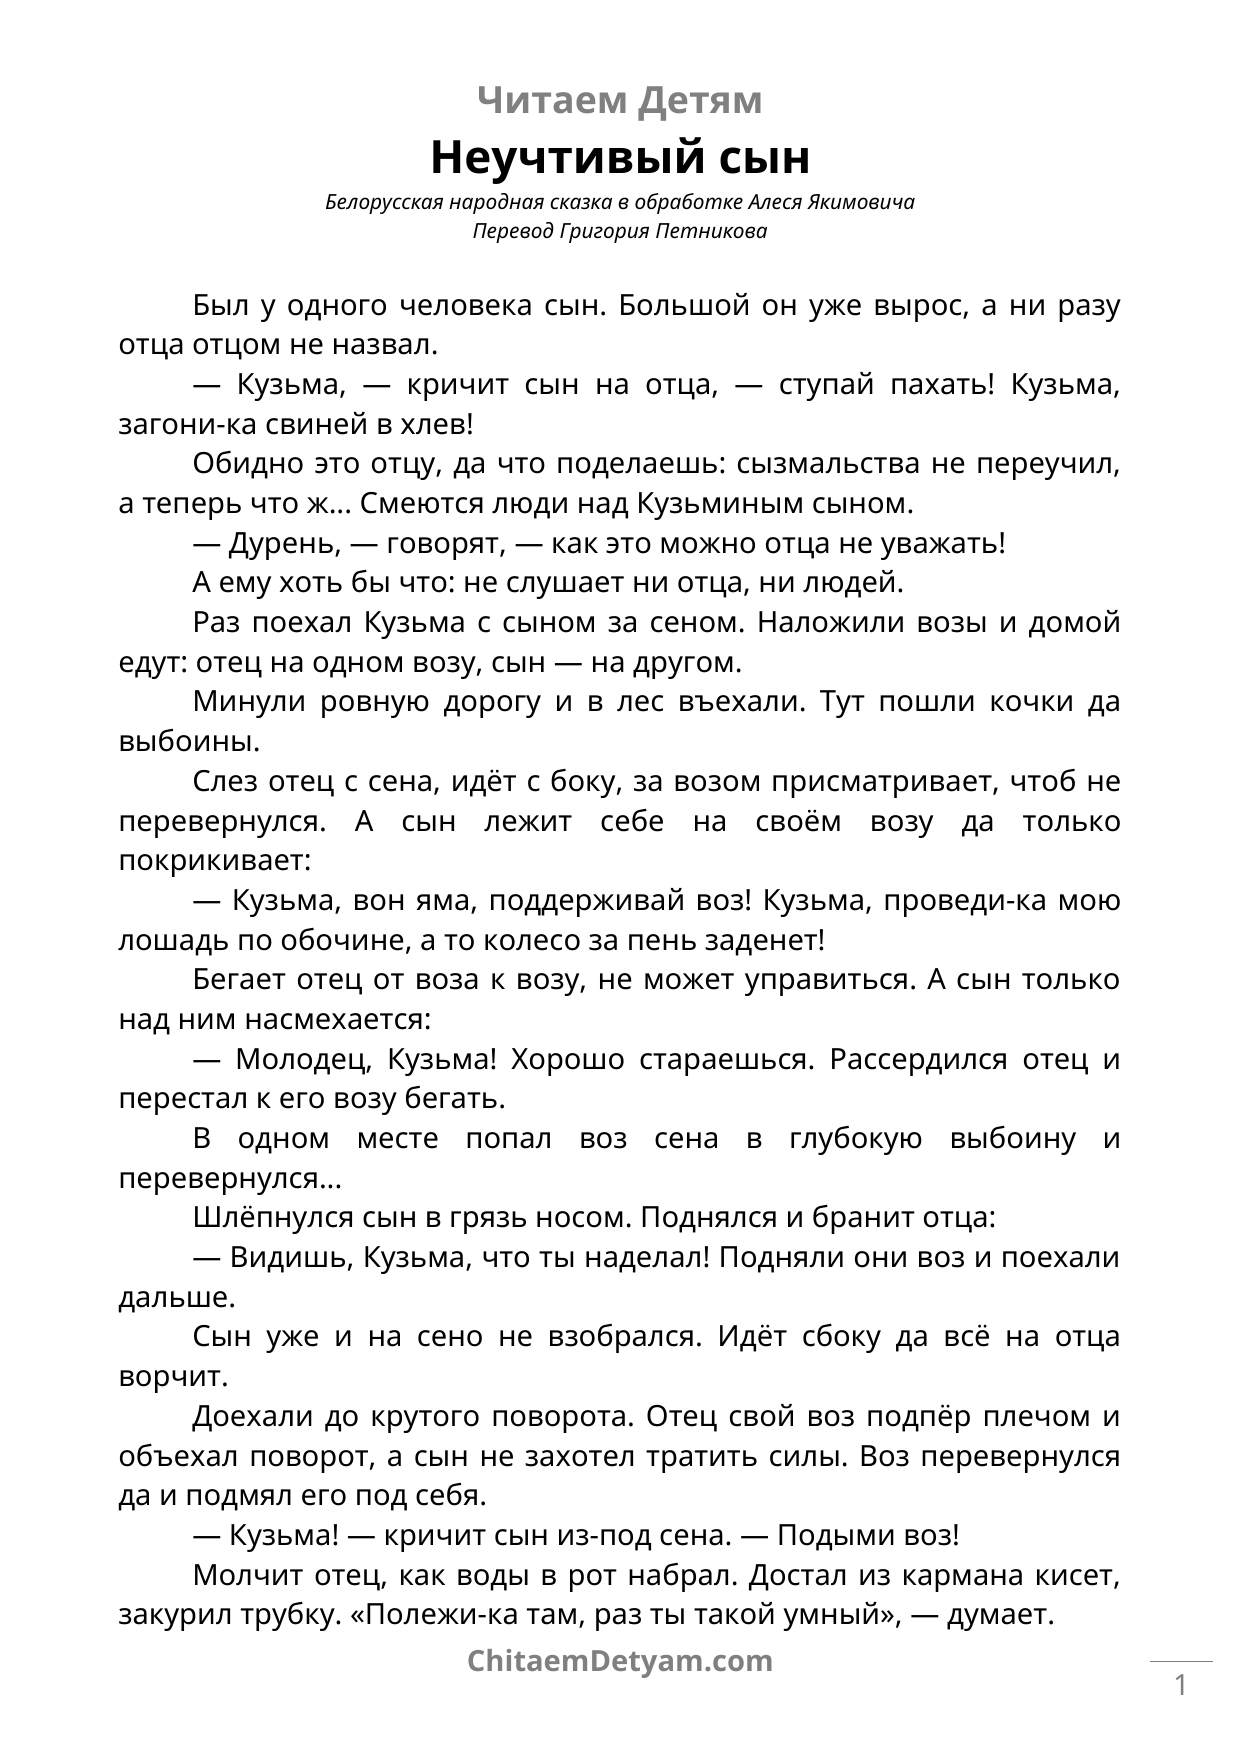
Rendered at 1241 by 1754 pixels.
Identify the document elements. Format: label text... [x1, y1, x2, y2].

text — Видишь, Кузьма, что ты наделал! Подняли они воз и поехали дальше. [118, 1236, 1122, 1316]
text Был у одного человека сын. Большой он уже вырос, а ни разу отца отцом не назвал. [118, 284, 1122, 363]
text Раз поехал Кузьма с сыном за сеном. Наложили возы и домой едут: отец на одном возу, сын — на другом. [118, 601, 1122, 681]
text Минули ровную дорогу и в лес въехали. Тут пошли кочки да выбоины. [118, 681, 1122, 760]
text — Кузьма, вон яма, поддерживай воз! Кузьма, проведи-ка мою лошадь по обочине, а то колесо за пень заденет! [118, 879, 1122, 958]
text Сын уже и на сено не взобрался. Идёт сбоку да всё на отца ворчит. [118, 1316, 1122, 1395]
text — Дурень, — говорят, — как это можно отца не уважать! [118, 522, 1122, 562]
text — Кузьма! — кричит сын из-под сена. — Подыми воз! [118, 1514, 1122, 1554]
text Молчит отец, как воды в рот набрал. Достал из кармана кисет, закурил трубку. «Полежи-ка там, раз ты такой умный», — думает. [118, 1554, 1122, 1633]
text Обидно это отцу, да что поделаешь: сызмальства не переучил, а теперь что ж... Смеются люди над Кузьминым сыном. [118, 443, 1122, 522]
text Неучтивый сын Белорусская народная сказка в обработке Алеся Якимовича Перевод Григория Петникова [118, 125, 1122, 244]
text Бегает отец от воза к возу, не может управиться. А сын только над ним насмехается: [118, 958, 1122, 1038]
text А ему хоть бы что: не слушает ни отца, ни людей. [118, 562, 1122, 601]
text Доехали до крутого поворота. Отец свой воз подпёр плечом и объехал поворот, а сын не захотел тратить силы. Воз перевернулся да и подмял его под себя. [118, 1395, 1122, 1514]
text Слез отец с сена, идёт с боку, за возом присматривает, чтоб не перевернулся. А сын лежит себе на своём возу да только покрикивает: [118, 760, 1122, 879]
text — Молодец, Кузьма! Хорошо стараешься. Рассердился отец и перестал к его возу бегать. [118, 1038, 1122, 1117]
text Шлёпнулся сын в грязь носом. Поднялся и бранит отца: [118, 1197, 1122, 1236]
text — Кузьма, — кричит сын на отца, — ступай пахать! Кузьма, загони-ка свиней в хлев! [118, 363, 1122, 443]
text В одном месте попал воз сена в глубокую выбоину и перевернулся... [118, 1117, 1122, 1197]
